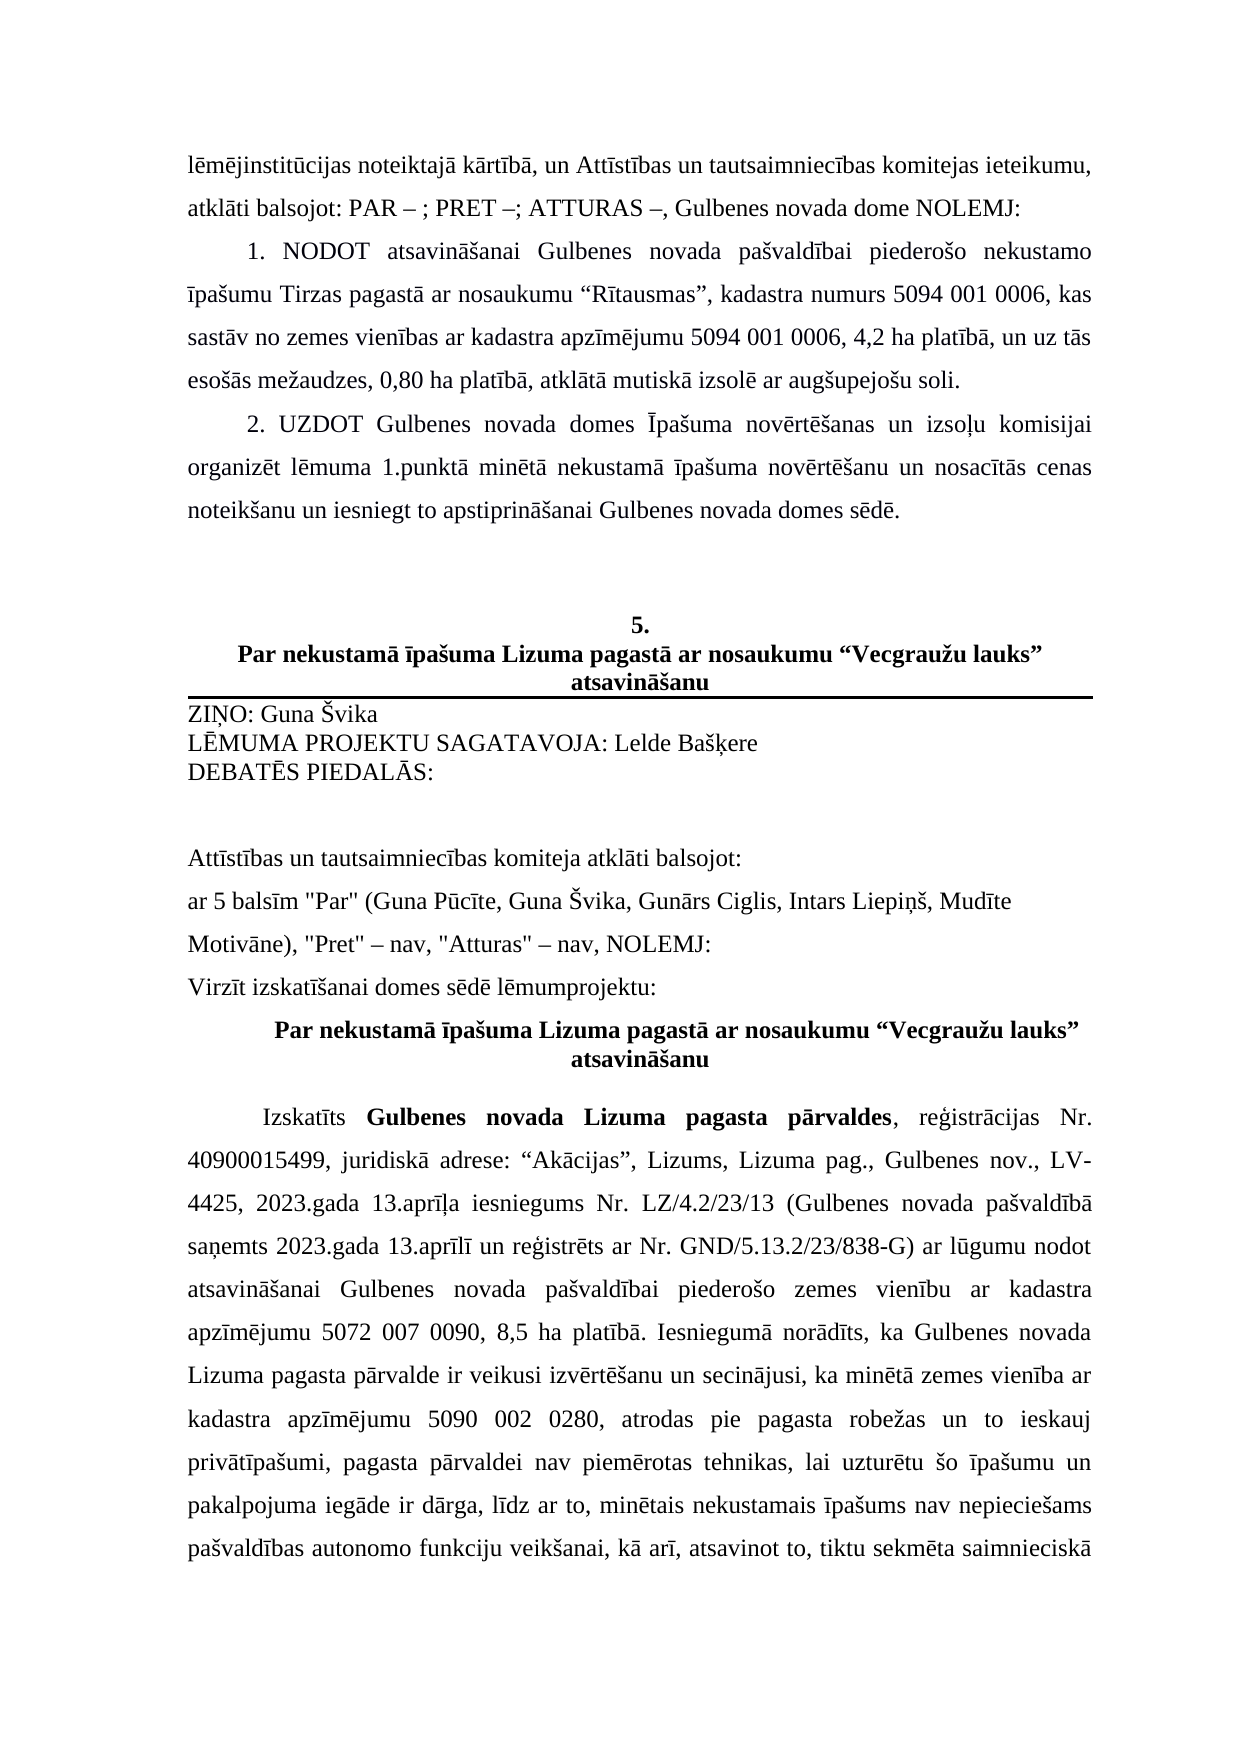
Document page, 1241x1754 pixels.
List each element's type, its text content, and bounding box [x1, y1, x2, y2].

text Par nekustamā īpašuma Lizuma pagastā ar nosaukumu “Vecgraužu lauks” atsavināšanu [187, 639, 1093, 699]
text ar 5 balsīm "Par" (Guna Pūcīte, Guna Švika, Gunārs Ciglis, Intars Liepiņš, Mudīte Motivāne), "Pret" – nav, "Atturas" – nav, NOLEMJ: [187, 886, 1093, 958]
text 5. [187, 610, 1093, 639]
text 1. NODOT atsavināšanai Gulbenes novada pašvaldībai piederošo nekustamo īpašumu Tirzas pagastā ar nosaukumu “Rītausmas”, kadastra numurs 5094 001 0006, kas sastāv no zemes vienības ar kadastra apzīmējumu 5094 001 0006, 4,2 ha platībā, un uz tās esošās mežaudzes, 0,80 ha platībā, atklātā mutiskā izsolē ar augšupejošu soli. [187, 236, 1093, 394]
text Par nekustamā īpašuma Lizuma pagastā ar nosaukumu “Vecgraužu lauks” atsavināšanu [187, 1016, 1093, 1073]
text Attīstības un tautsaimniecības komiteja atklāti balsojot: [187, 843, 1093, 872]
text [187, 1102, 1093, 1562]
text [187, 150, 1093, 222]
text ZIŅO: Guna Švika [187, 699, 1093, 728]
text Virzīt izskatīšanai domes sēdē lēmumprojektu: [187, 972, 1093, 1001]
text DEBATĒS PIEDALĀS: [187, 757, 1093, 786]
text LĒMUMA PROJEKTU SAGATAVOJA: Lelde Bašķere [187, 728, 1093, 757]
text 2. UZDOT Gulbenes novada domes Īpašuma novērtēšanas un izsoļu komisijai organizēt lēmuma 1.punktā minētā nekustamā īpašuma novērtēšanu un nosacītās cenas noteikšanu un iesniegt to apstiprināšanai Gulbenes novada domes sēdē. [187, 409, 1093, 524]
